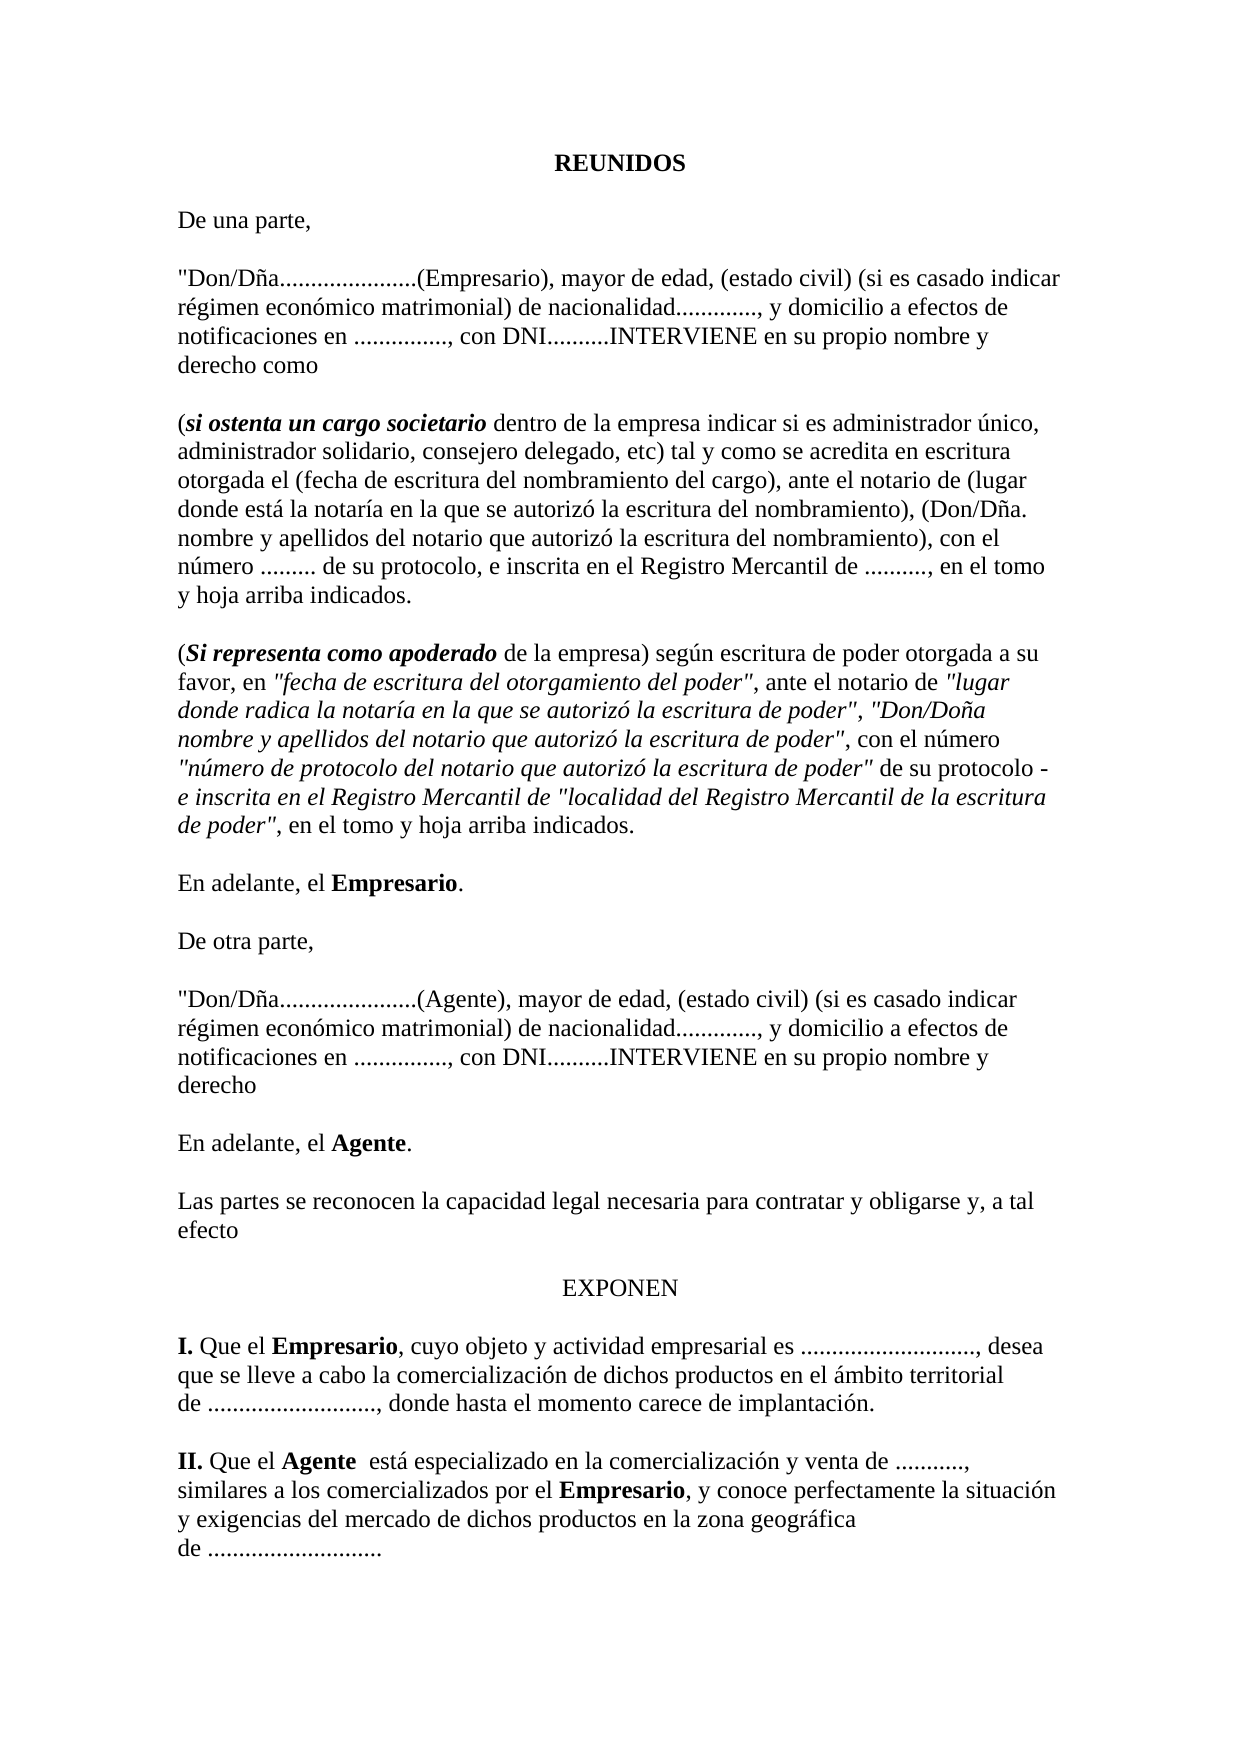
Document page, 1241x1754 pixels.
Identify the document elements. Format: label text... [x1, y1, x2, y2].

text REUNIDOS [177, 148, 1063, 176]
text Las partes se reconocen la capacidad legal necesaria para contratar y obligarse y, a tal efecto [177, 1186, 1063, 1244]
text De una parte, [177, 206, 1063, 234]
text De otra parte, [177, 926, 1063, 955]
text EXPONEN [177, 1273, 1063, 1302]
text I. Que el Empresario, cuyo objeto y actividad empresarial es ............................, desea que se lleve a cabo la comercialización de dichos productos en el ámbito territorial de ..........................., donde hasta el momento carece de implantación. [177, 1331, 1063, 1417]
text (si ostenta un cargo societario dentro de la empresa indicar si es administrador único, administrador solidario, consejero delegado, etc) tal y como se acredita en escritura otorgada el (fecha de escritura del nombramiento del cargo), ante el notario de (lugar donde está la notaría en la que se autorizó la escritura del nombramiento), (Don/Dña. nombre y apellidos del notario que autorizó la escritura del nombramiento), con el número ......... de su protocolo, e inscrita en el Registro Mercantil de .........., en el tomo y hoja arriba indicados. [177, 408, 1063, 609]
text En adelante, el Empresario. [177, 868, 1063, 897]
text "Don/Dña......................(Agente), mayor de edad, (estado civil) (si es casado indicar régimen económico matrimonial) de nacionalidad............., y domicilio a efectos de notificaciones en ..............., con DNI..........INTERVIENE en su propio nombre y derecho [177, 984, 1063, 1099]
text (Si representa como apoderado de la empresa) según escritura de poder otorgada a su favor, en "fecha de escritura del otorgamiento del poder", ante el notario de "lugar donde radica la notaría en la que se autorizó la escritura de poder", "Don/Doña nombre y apellidos del notario que autorizó la escritura de poder", con el número "número de protocolo del notario que autorizó la escritura de poder" de su protocolo - e inscrita en el Registro Mercantil de "localidad del Registro Mercantil de la escritura de poder", en el tomo y hoja arriba indicados. [177, 638, 1063, 839]
text En adelante, el Agente. [177, 1128, 1063, 1157]
text "Don/Dña......................(Empresario), mayor de edad, (estado civil) (si es casado indicar régimen económico matrimonial) de nacionalidad............., y domicilio a efectos de notificaciones en ..............., con DNI..........INTERVIENE en su propio nombre y derecho como [177, 263, 1063, 378]
text II. Que el Agente está especializado en la comercialización y venta de ..........., similares a los comercializados por el Empresario, y conoce perfectamente la situación y exigencias del mercado de dichos productos en la zona geográfica de ............................ [177, 1446, 1063, 1561]
